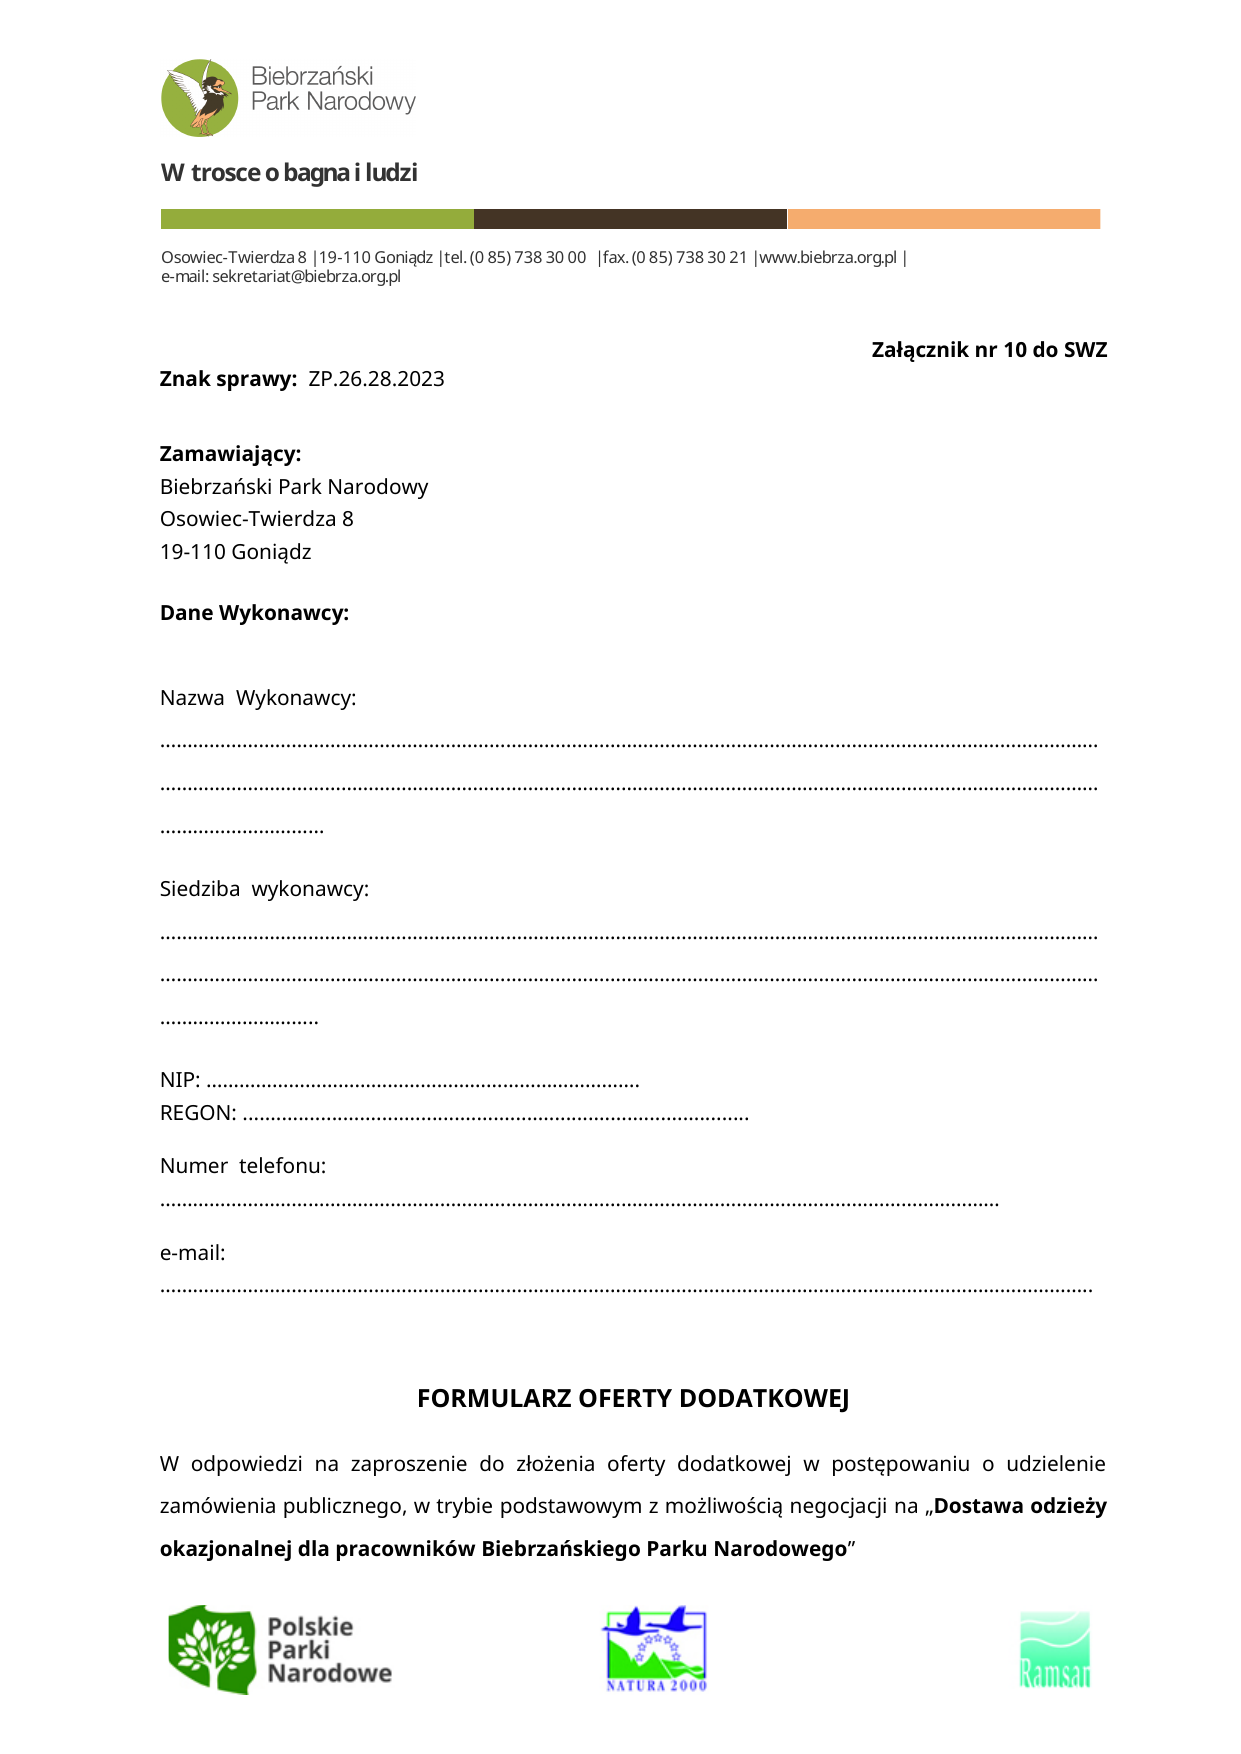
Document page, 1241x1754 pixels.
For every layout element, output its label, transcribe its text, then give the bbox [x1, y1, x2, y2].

text Osowiec-Twierdza 8 [159, 504, 1107, 533]
subtitle Załącznik nr 10 do SWZ [159, 336, 1107, 364]
picture [168, 1605, 1099, 1695]
text Znak sprawy: ZP.26.28.2023 [159, 364, 1107, 392]
text NIP: ……………………………………………………………………. REGON: ........................................................................................... [159, 1066, 1107, 1127]
text Dane Wykonawcy: [159, 598, 1107, 626]
text Biebrzański Park Narodowy [159, 472, 1107, 500]
text FORMULARZ OFERTY DODATKOWEJ [159, 1381, 1107, 1414]
text Zamawiający: [159, 439, 1107, 468]
text Nazwa Wykonawcy: ………………………………………………………………………………………………………………………………………………………………………………………………………………………………………………………………………………………………………………………………………… [159, 683, 1107, 839]
text W odpowiedzi na zaproszenie do złożenia oferty dodatkowej w postępowaniu o udzielenie zamówienia publicznego, w trybie podstawowym z możliwością negocjacji na „Dostawa odzieży okazjonalnej dla pracowników Biebrzańskiego Parku Narodowego” [159, 1449, 1107, 1562]
text e-mail: …………………………………………………………………………………………………………………………………………………….. [159, 1238, 1107, 1299]
text 19-110 Goniądz [159, 537, 1107, 565]
text Numer telefonu: ……………………………………………………………………………………………………………………………………… [159, 1152, 1107, 1213]
text Siedziba wykonawcy: ……………………………………………………………………………………………………………………………………………………………………………………………………………………………………………………………………………………………………………………………………….. [159, 874, 1107, 1031]
